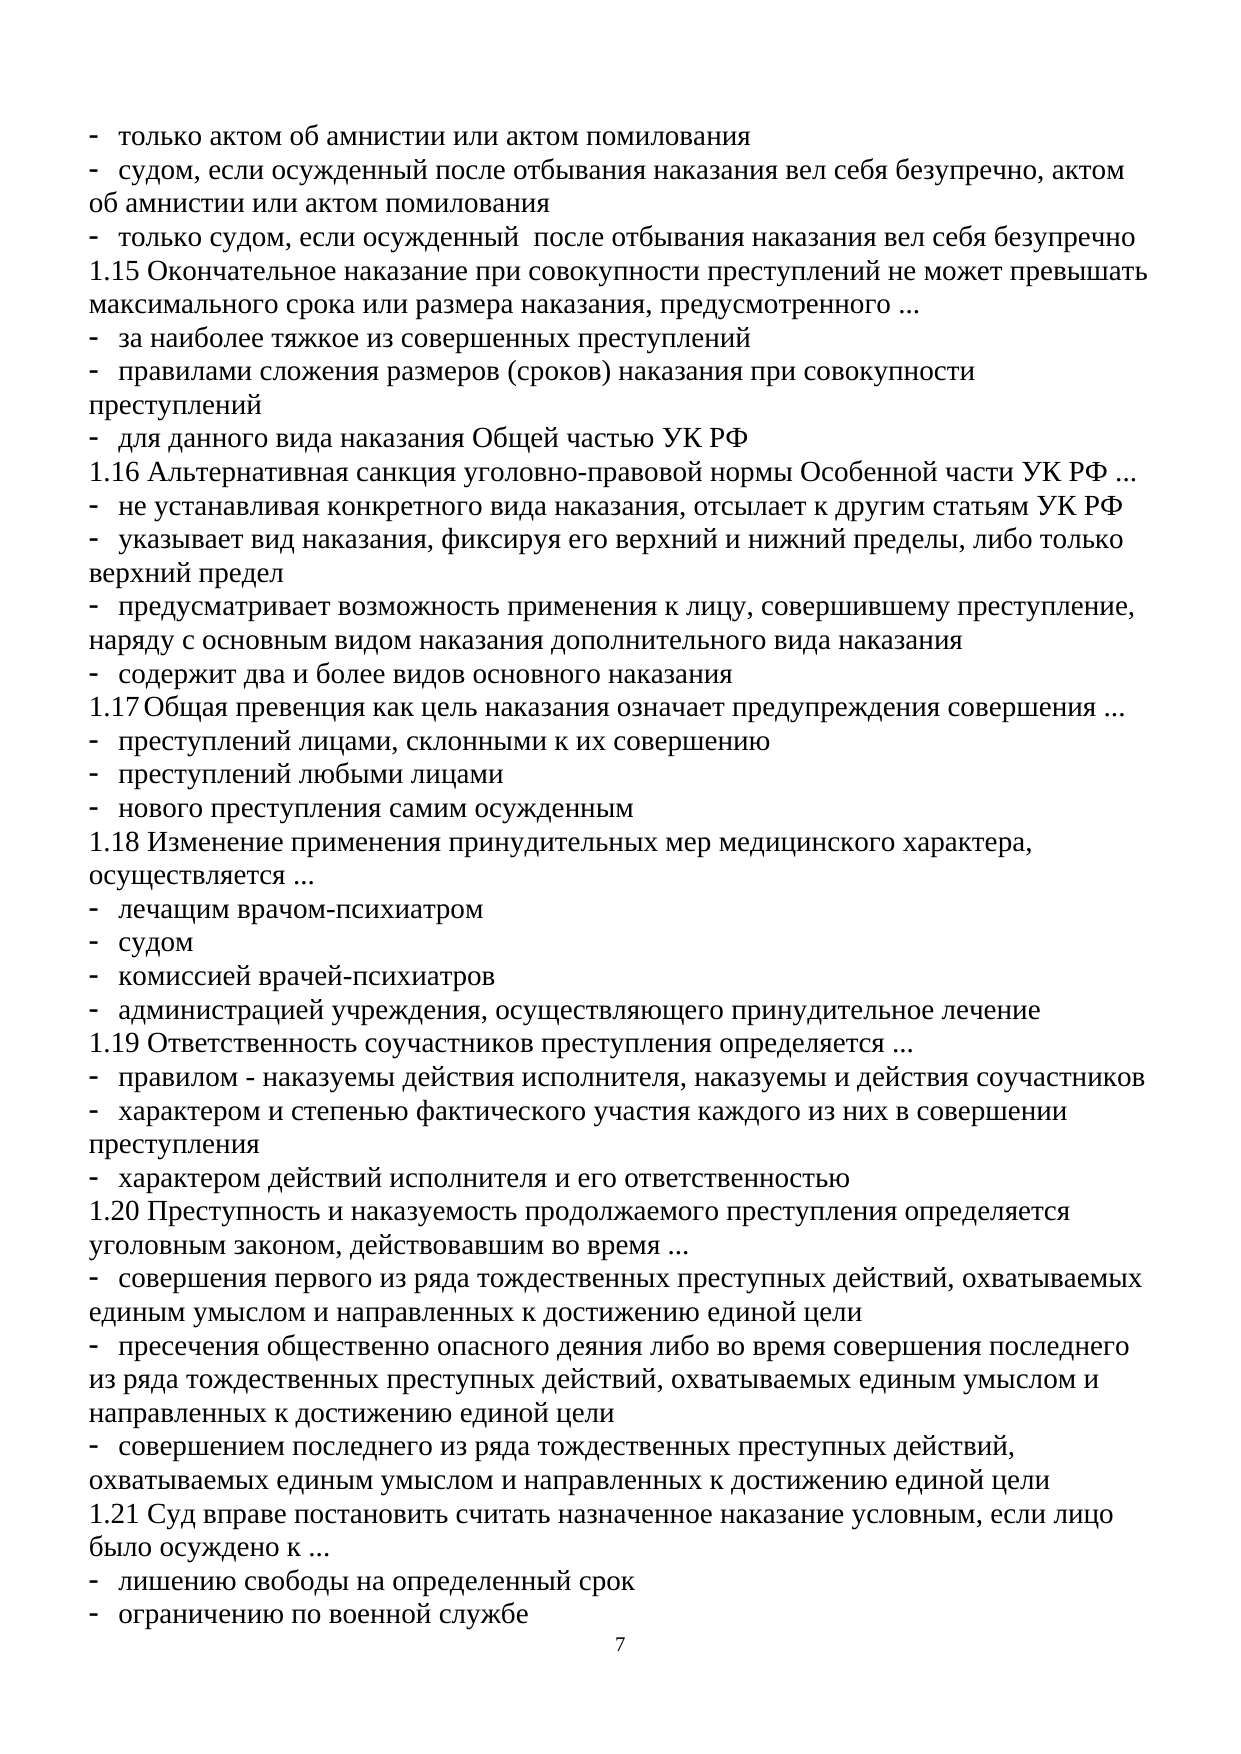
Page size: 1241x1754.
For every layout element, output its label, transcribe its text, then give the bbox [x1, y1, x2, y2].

list 1.20 Преступность и наказуемость продолжаемого преступления определяется уголовным законом, действовавшим во время ... [88, 1193, 1152, 1261]
list правилом - наказуемы действия исполнителя, наказуемы и действия соучастников [88, 1059, 1152, 1093]
list 1.18 Изменение применения принудительных мер медицинского характера, осуществляется ... [88, 824, 1152, 891]
list только актом об амнистии или актом помилования [88, 118, 1152, 152]
list только судом, если осужденный после отбывания наказания вел себя безупречно [88, 219, 1152, 253]
list совершением последнего из ряда тождественных преступных действий, охватываемых единым умыслом и направленных к достижению единой цели [88, 1428, 1152, 1496]
list судом, если осужденный после отбывания наказания вел себя безупречно, актом об амнистии или актом помилования [88, 152, 1152, 219]
list не устанавливая конкретного вида наказания, отсылает к другим статьям УК РФ [88, 488, 1152, 521]
list 1.21 Суд вправе постановить считать назначенное наказание условным, если лицо было осуждено к ... [88, 1496, 1152, 1563]
list предусматривает возможность применения к лицу, совершившему преступление, наряду с основным видом наказания дополнительного вида наказания [88, 588, 1152, 656]
list содержит два и более видов основного наказания [88, 656, 1152, 689]
list характером и степенью фактического участия каждого из них в совершении преступления [88, 1093, 1152, 1160]
list пресечения общественно опасного деяния либо во время совершения последнего из ряда тождественных преступных действий, охватываемых единым умыслом и направленных к достижению единой цели [88, 1328, 1152, 1428]
list 1.19 Ответственность соучастников преступления определяется ... [88, 1026, 1152, 1059]
list Общая превенция как цель наказания означает предупреждения совершения ... [88, 689, 1152, 723]
list 1.15 Окончательное наказание при совокупности преступлений не может превышать максимального срока или размера наказания, предусмотренного ... [88, 253, 1152, 320]
list 1.16 Альтернативная санкция уголовно-правовой нормы Особенной части УК РФ ... [88, 454, 1152, 488]
list лечащим врачом-психиатром [88, 891, 1152, 924]
list судом [88, 924, 1152, 958]
list лишению свободы на определенный срок [88, 1563, 1152, 1596]
list указывает вид наказания, фиксируя его верхний и нижний пределы, либо только верхний предел [88, 521, 1152, 588]
list преступлений любыми лицами [88, 757, 1152, 790]
list комиссией врачей-психиатров [88, 958, 1152, 992]
list администрацией учреждения, осуществляющего принудительное лечение [88, 992, 1152, 1026]
list для данного вида наказания Общей частью УК РФ [88, 421, 1152, 454]
list ограничению по военной службе [88, 1596, 1152, 1630]
list за наиболее тяжкое из совершенных преступлений [88, 320, 1152, 353]
list правилами сложения размеров (сроков) наказания при совокупности преступлений [88, 353, 1152, 421]
list совершения первого из ряда тождественных преступных действий, охватываемых единым умыслом и направленных к достижению единой цели [88, 1261, 1152, 1328]
list характером действий исполнителя и его ответственностью [88, 1160, 1152, 1193]
list преступлений лицами, склонными к их совершению [88, 723, 1152, 757]
list нового преступления самим осужденным [88, 790, 1152, 824]
